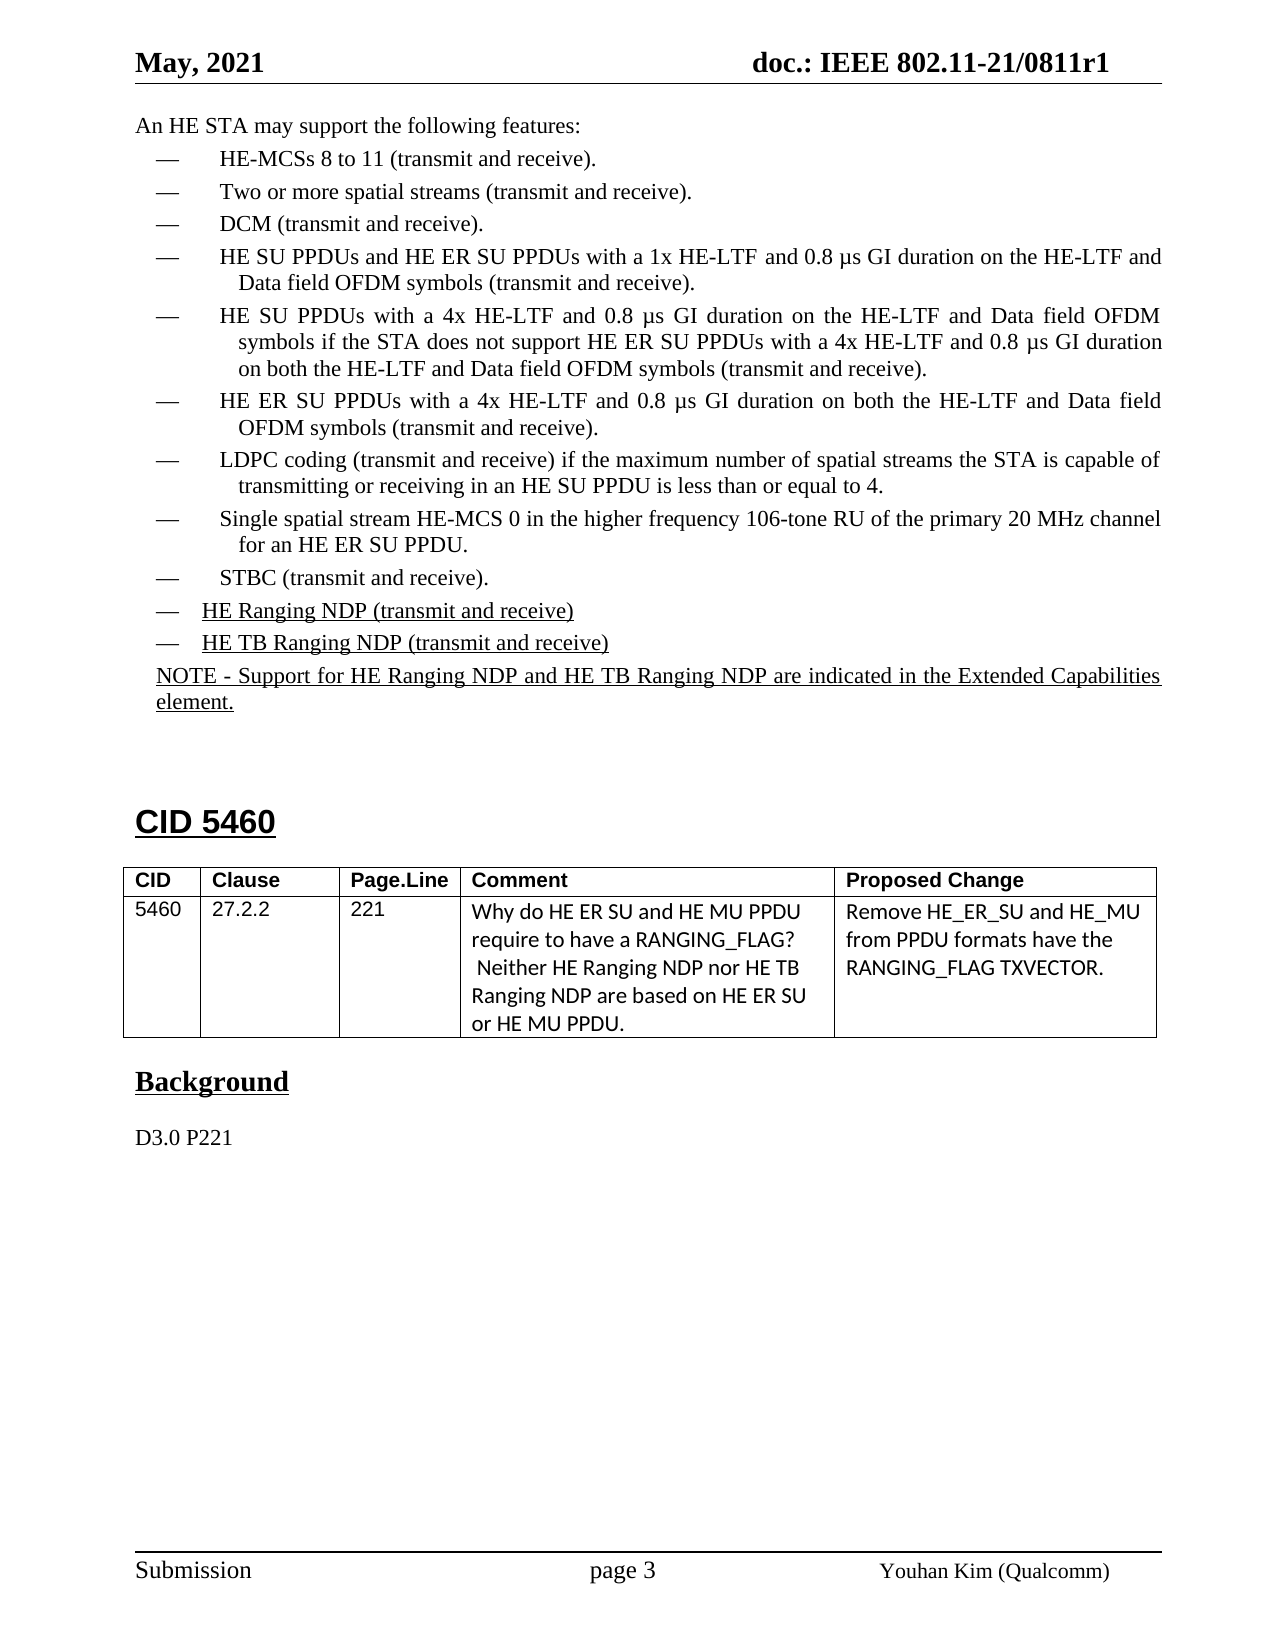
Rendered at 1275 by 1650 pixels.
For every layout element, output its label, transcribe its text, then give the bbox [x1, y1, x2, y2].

text D3.0 P221 [135, 1124, 1162, 1151]
list HE SU PPDUs with a 4x HE-LTF and 0.8 µs GI duration on the HE-LTF and Data field OFDM symbols if the STA does not support HE ER SU PPDUs with a 4x HE-LTF and 0.8 µs GI duration on both the HE-LTF and Data field OFDM symbols (transmit and receive). [156, 302, 1162, 381]
table_header Page.Line [340, 868, 460, 896]
list HE Ranging NDP (transmit and receive) [156, 597, 1162, 623]
list HE ER SU PPDUs with a 4x HE-LTF and 0.8 µs GI duration on both the HE-LTF and Data field OFDM symbols (transmit and receive). [156, 387, 1162, 440]
text Background [135, 1064, 1162, 1098]
list STBC (transmit and receive). [156, 564, 1162, 590]
table_header Comment [461, 868, 834, 896]
table_header Clause [201, 868, 339, 896]
list LDPC coding (transmit and receive) if the maximum number of spatial streams the STA is capable of transmitting or receiving in an HE SU PPDU is less than or equal to 4. [156, 446, 1162, 499]
list HE TB Ranging NDP (transmit and receive) [156, 629, 1162, 656]
table_header Proposed Change [835, 868, 1156, 896]
table_cell Remove HE_ER_SU and HE_MU from PPDU formats have the RANGING_FLAG TXVECTOR. [835, 897, 1156, 1037]
list DCM (transmit and receive). [156, 210, 1162, 237]
list Single spatial stream HE-MCS 0 in the higher frequency 106-tone RU of the primary 20 MHz channel for an HE ER SU PPDU. [156, 505, 1162, 558]
list Two or more spatial streams (transmit and receive). [156, 178, 1162, 204]
list HE SU PPDUs and HE ER SU PPDUs with a 1x HE-LTF(#24512) and 0.8 µs GI duration on the HE-LTF and Data field OFDM symbols (transmit and receive). [156, 243, 1162, 296]
text NOTE - Support for HE Ranging NDP and HE TB Ranging NDP are indicated in the Extended Capabilities element. [156, 686, 1162, 714]
text NOTE - Support for HE Ranging NDP and HE TB Ranging NDP are indicated in the Extended Capabilities element. [156, 662, 1162, 685]
table_cell 221 [340, 897, 460, 1037]
subtitle CID 5460 [135, 802, 1162, 841]
text An HE STA may support the following features: [135, 112, 1162, 139]
table_cell Why do HE ER SU and HE MU PPDU require to have a RANGING_FLAG? Neither HE Ranging NDP nor HE TB Ranging NDP are based on HE ER SU or HE MU PPDU. [461, 897, 834, 1037]
list HE-MCSs 8 to 11 (transmit and receive). [156, 145, 1162, 171]
table_cell 27.2.2 [201, 897, 339, 1037]
table_header CID [124, 868, 200, 896]
table_cell 5460 [124, 897, 200, 1037]
